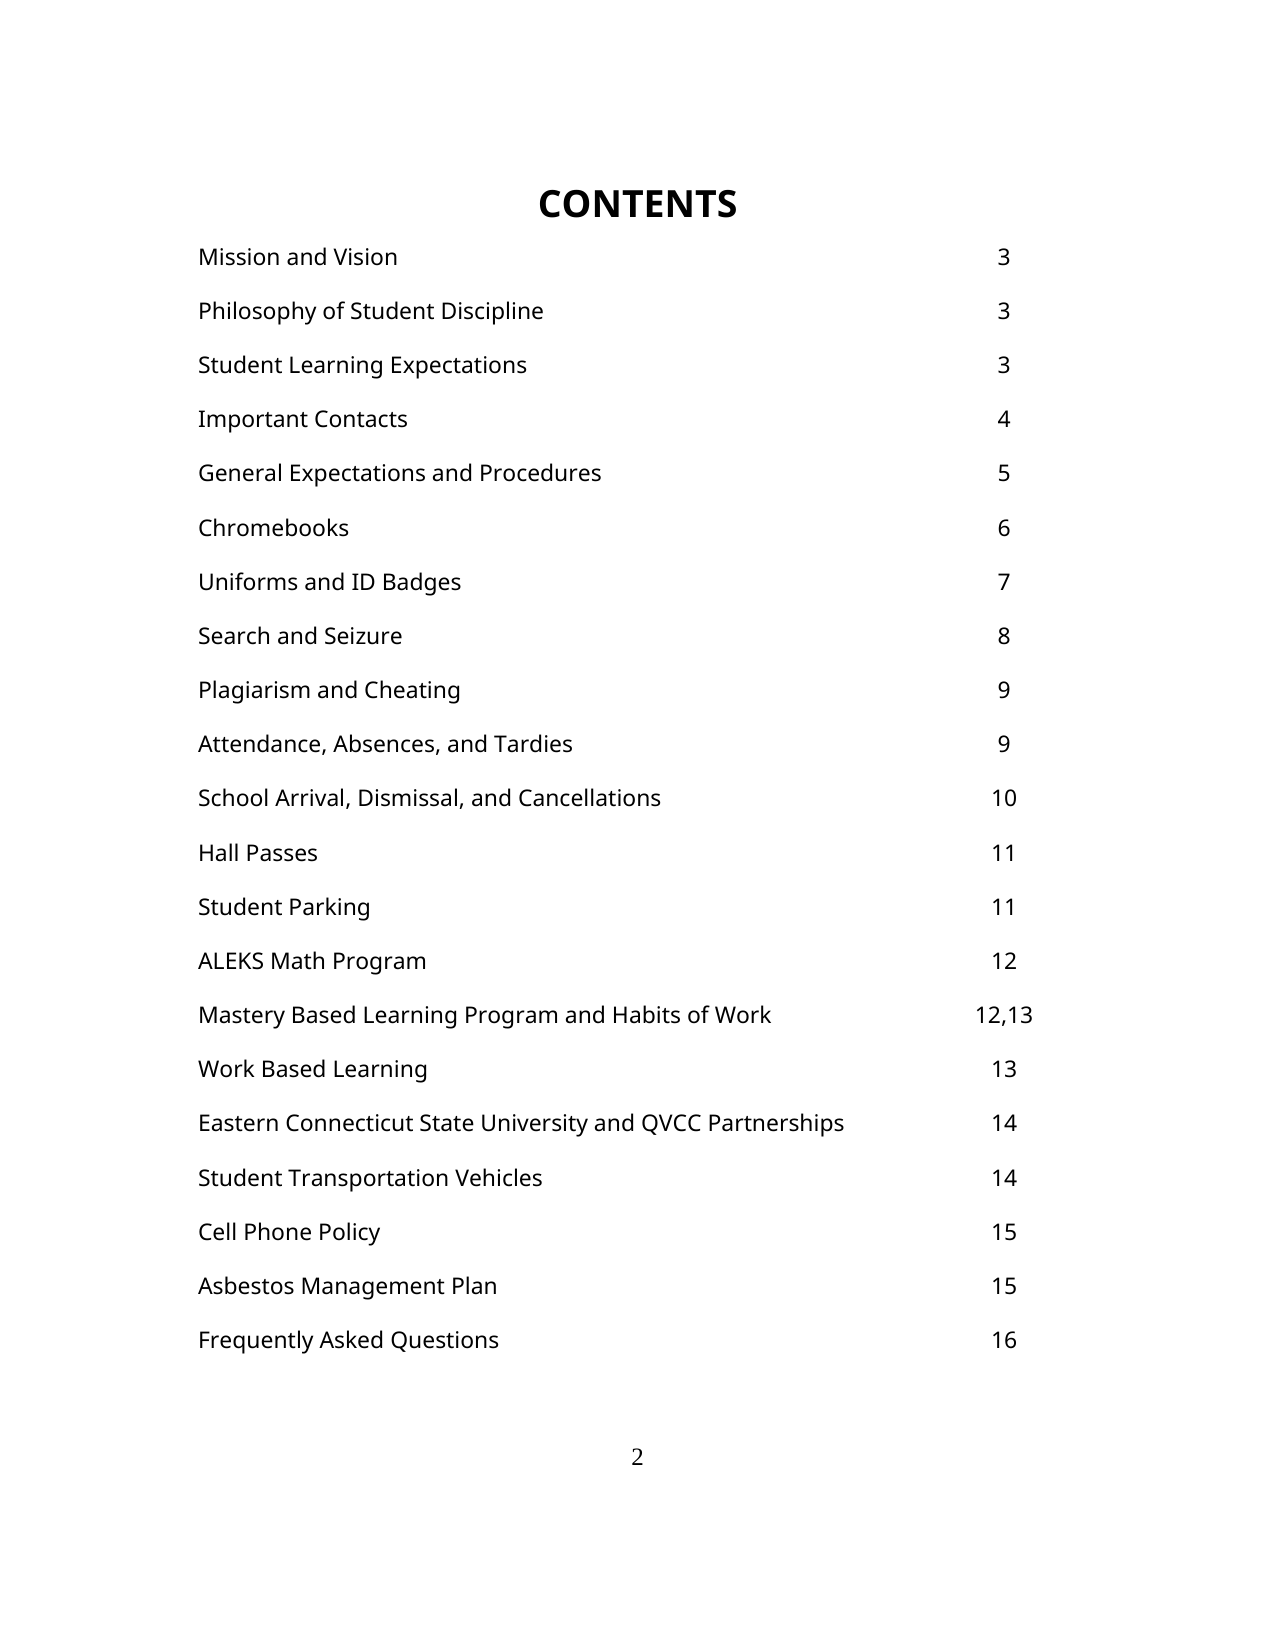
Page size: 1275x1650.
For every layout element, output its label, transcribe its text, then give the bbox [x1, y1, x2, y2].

table_cell 14 [921, 1151, 1086, 1203]
table_cell Cell Phone Policy [189, 1205, 919, 1257]
table_cell Philosophy of Student Discipline [189, 284, 919, 336]
table_cell 6 [921, 501, 1086, 553]
table_cell Hall Passes [189, 826, 919, 878]
text CONTENTS [187, 177, 1087, 228]
table_cell Mastery Based Learning Program and Habits of Work [189, 989, 919, 1041]
table_cell 3 [921, 339, 1086, 391]
table_cell School Arrival, Dismissal, and Cancellations [189, 772, 919, 824]
table_header 3 [921, 230, 1086, 282]
table_cell Asbestos Management Plan [189, 1259, 919, 1311]
table_cell 11 [921, 826, 1086, 878]
table_cell 12 [921, 934, 1086, 986]
table_cell 16 [921, 1314, 1086, 1394]
table_cell 3 [921, 284, 1086, 336]
table_header Mission and Vision [189, 230, 919, 282]
table_cell 10 [921, 772, 1086, 824]
table_cell Eastern Connecticut State University and QVCC Partnerships [189, 1097, 919, 1149]
table_cell 15 [921, 1259, 1086, 1311]
table_cell 12,13 [921, 989, 1086, 1041]
table_cell Attendance, Absences, and Tardies [189, 718, 919, 770]
table_cell Student Transportation Vehicles [189, 1151, 919, 1203]
table_cell 8 [921, 609, 1086, 661]
table_cell Uniforms and ID Badges [189, 555, 919, 607]
table_cell 14 [921, 1097, 1086, 1149]
table_cell Student Parking [189, 880, 919, 932]
table_cell 13 [921, 1043, 1086, 1095]
table_cell Chromebooks [189, 501, 919, 553]
table_cell 5 [921, 447, 1086, 499]
table_cell 15 [921, 1205, 1086, 1257]
table_cell Search and Seizure [189, 609, 919, 661]
table_cell Work Based Learning [189, 1043, 919, 1095]
table_cell ALEKS Math Program [189, 934, 919, 986]
table_cell Frequently Asked Questions [189, 1314, 919, 1394]
table_cell 9 [921, 664, 1086, 716]
table_cell 7 [921, 555, 1086, 607]
table_cell Plagiarism and Cheating [189, 664, 919, 716]
table_cell 4 [921, 393, 1086, 445]
table_cell General Expectations and Procedures [189, 447, 919, 499]
table_cell 11 [921, 880, 1086, 932]
table_cell Important Contacts [189, 393, 919, 445]
table_cell Student Learning Expectations [189, 339, 919, 391]
table_cell 9 [921, 718, 1086, 770]
